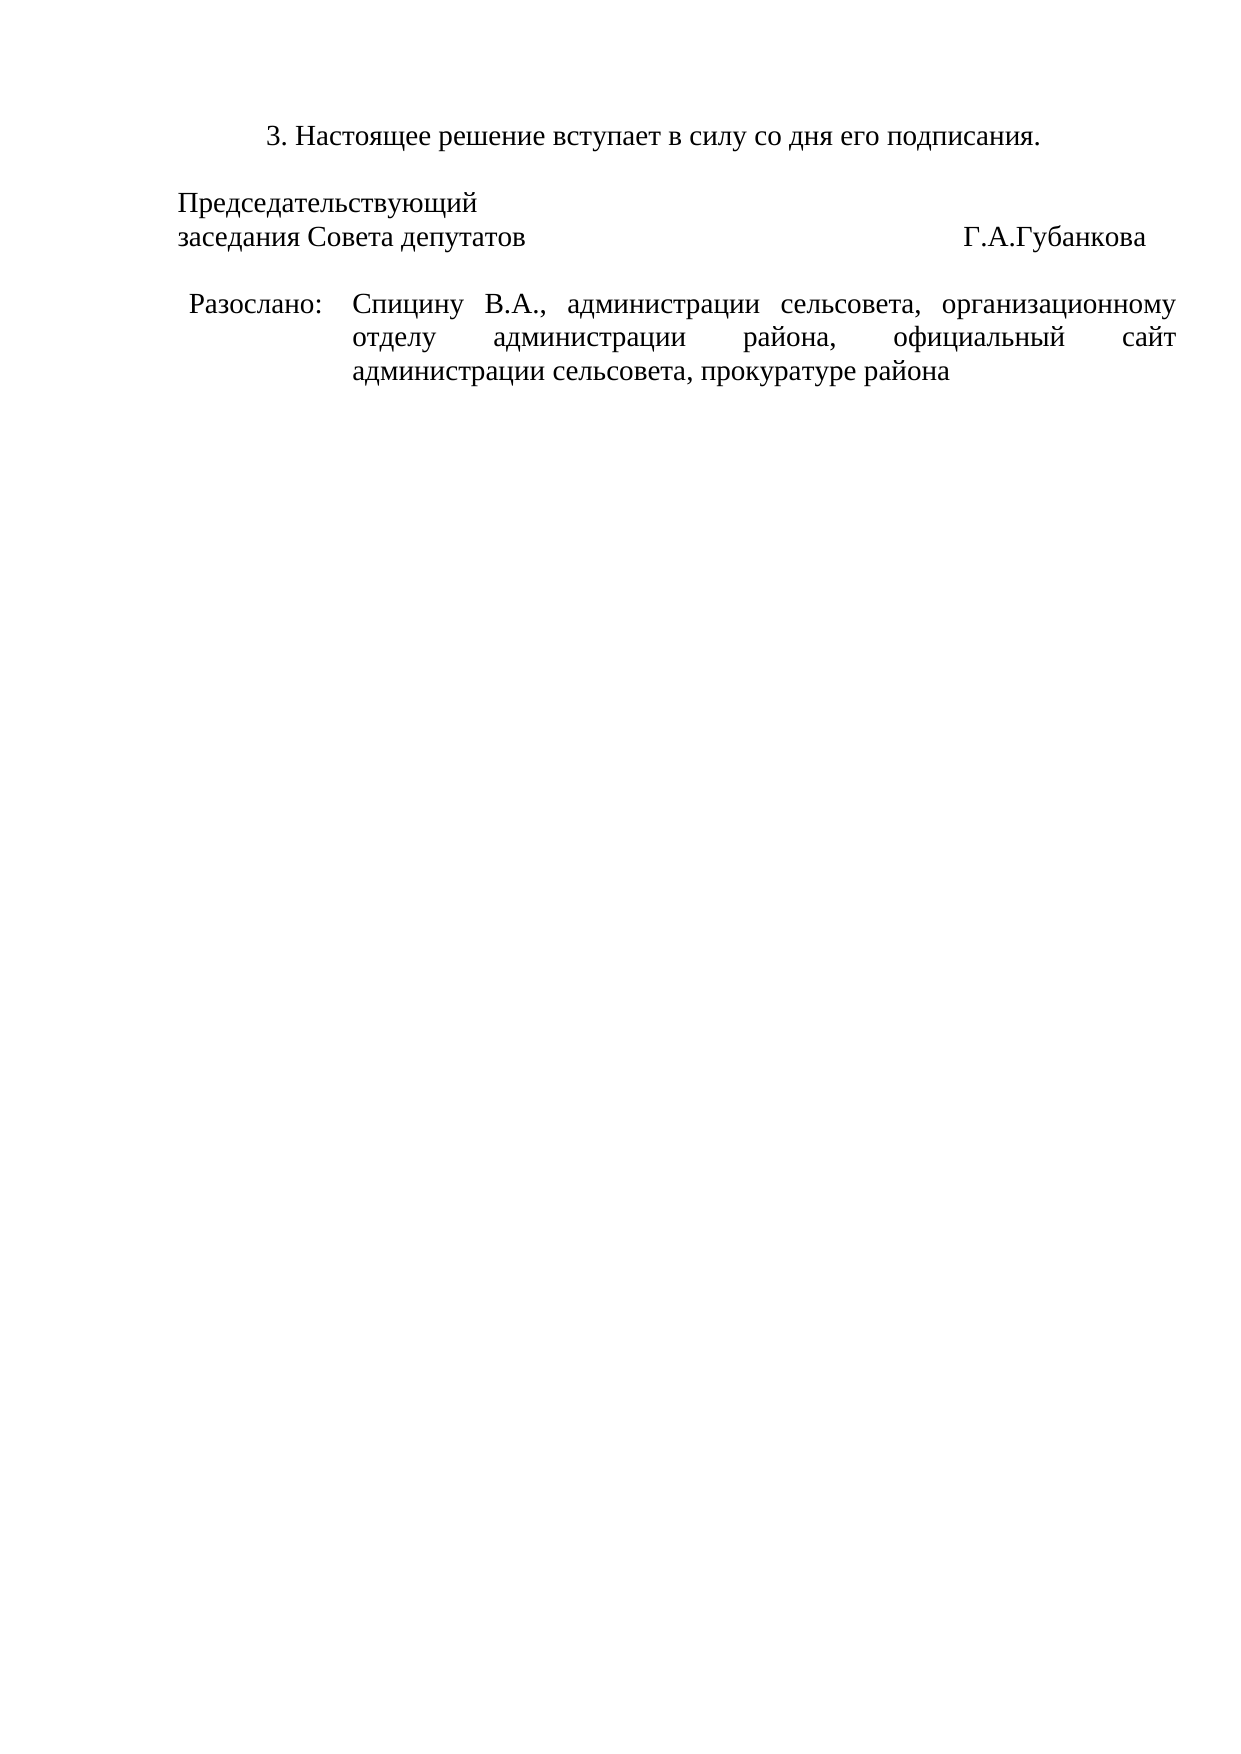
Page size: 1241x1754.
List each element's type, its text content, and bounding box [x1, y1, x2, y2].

text заседания Совета депутатов Г.А.Губанкова [177, 219, 1152, 252]
table_header Разослано: [177, 286, 341, 434]
text 3. Настоящее решение вступает в силу со дня его подписания. [177, 118, 1152, 152]
table_header Спицину В.А., администрации сельсовета, организационному отделу администрации района, официальный сайт администрации сельсовета, прокуратуре района [341, 286, 1188, 434]
text Председательствующий [177, 185, 1152, 219]
